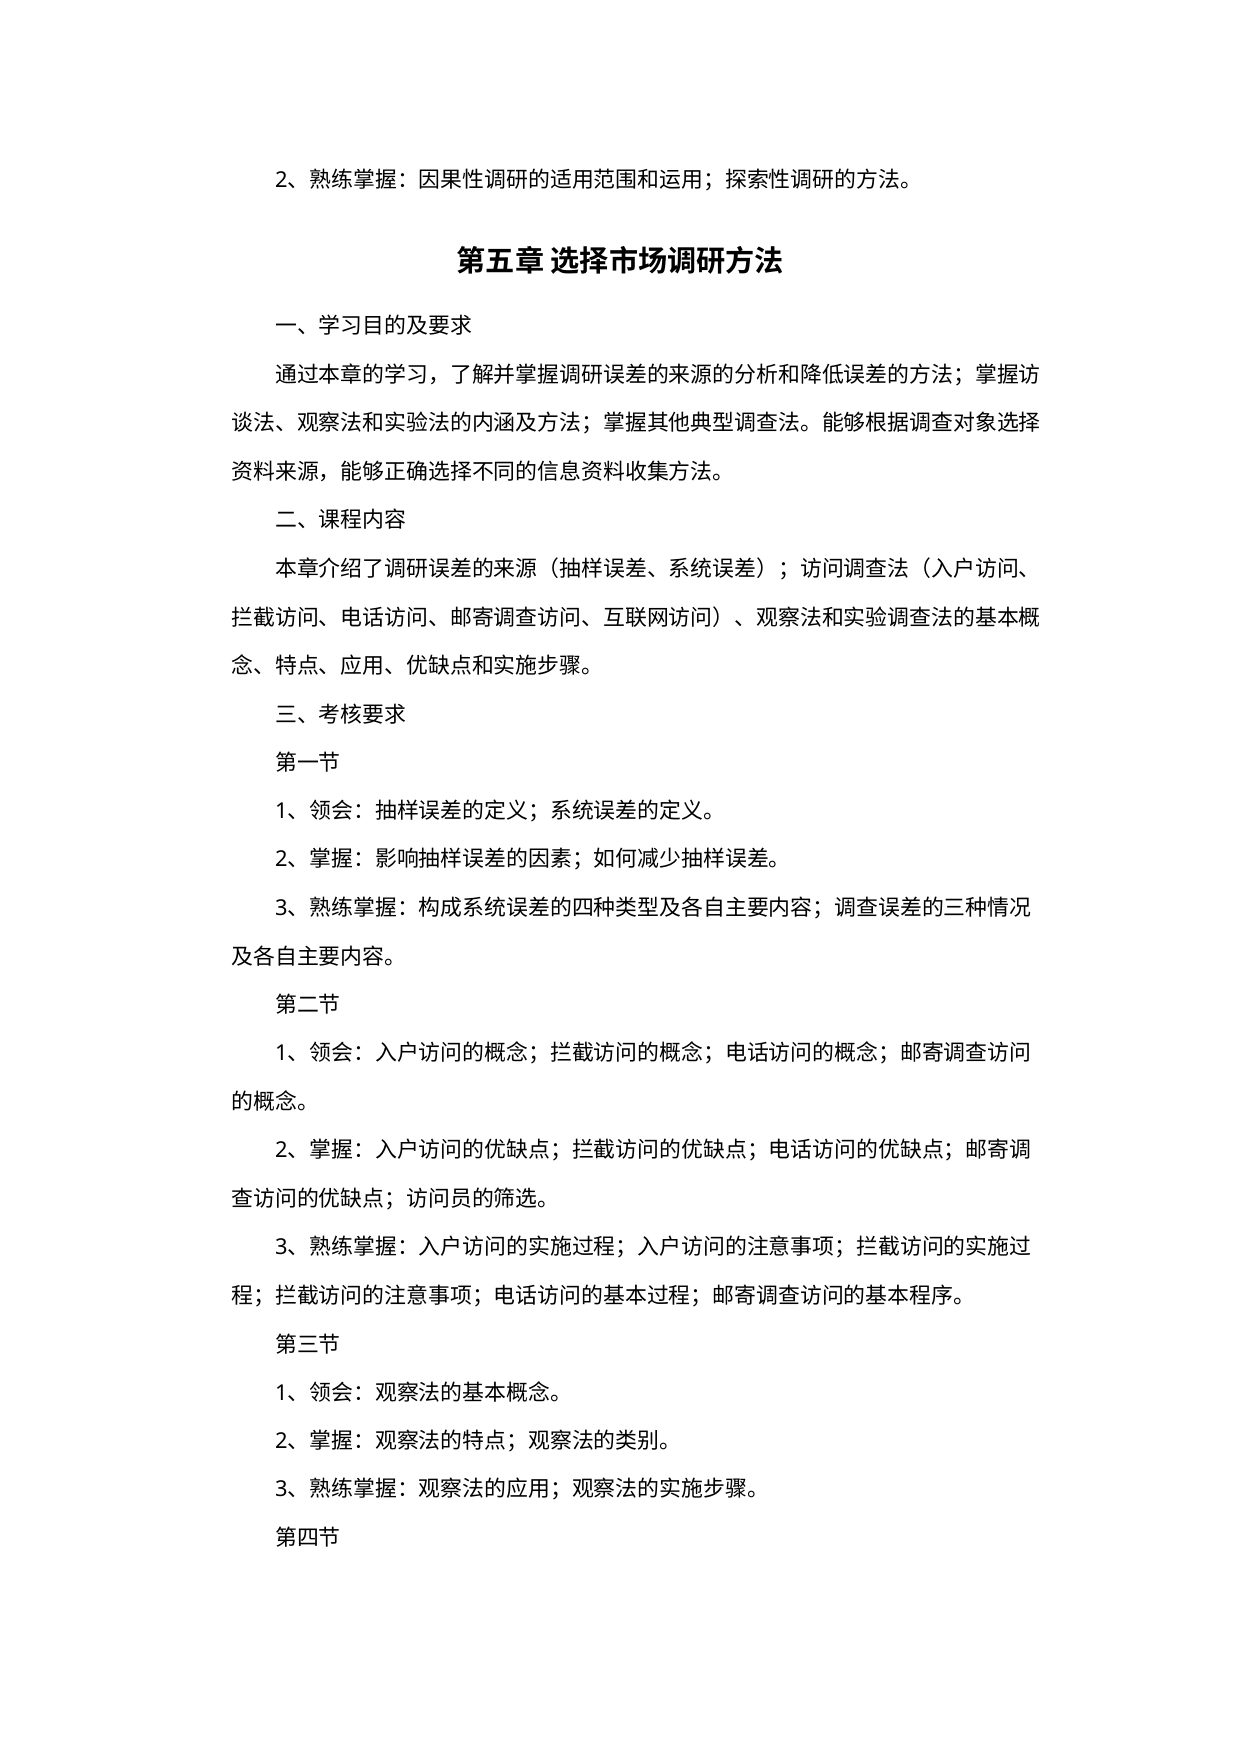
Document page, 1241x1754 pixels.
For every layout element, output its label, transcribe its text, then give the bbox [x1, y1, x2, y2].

text 3、熟练掌握：观察法的应用；观察法的实施步骤。 [231, 1471, 1053, 1504]
text 2、掌握：入户访问的优缺点；拦截访问的优缺点；电话访问的优缺点；邮寄调查访问的优缺点；访问员的筛选。 [231, 1132, 1053, 1213]
text 1、领会：抽样误差的定义；系统误差的定义。 [231, 793, 1053, 825]
text 三、考核要求 [231, 696, 1053, 729]
text 第四节 [231, 1519, 1053, 1552]
text 本章介绍了调研误差的来源（抽样误差、系统误差）；访问调查法（入户访问、拦截访问、电话访问、邮寄调查访问、互联网访问）、观察法和实验调查法的基本概念、特点、应用、优缺点和实施步骤。 [231, 550, 1053, 680]
text 3、熟练掌握：构成系统误差的四种类型及各自主要内容；调查误差的三种情况及各自主要内容。 [231, 889, 1053, 971]
text 通过本章的学习，了解并掌握调研误差的来源的分析和降低误差的方法；掌握访谈法、观察法和实验法的内涵及方法；掌握其他典型调查法。能够根据调查对象选择资料来源，能够正确选择不同的信息资料收集方法。 [231, 356, 1053, 486]
text 1、领会：观察法的基本概念。 [231, 1374, 1053, 1407]
text 第三节 [231, 1326, 1053, 1359]
text 第二节 [231, 987, 1053, 1019]
text 2、掌握：观察法的特点；观察法的类别。 [231, 1423, 1053, 1455]
text 2、掌握：影响抽样误差的因素；如何减少抽样误差。 [231, 841, 1053, 874]
text 二、课程内容 [231, 502, 1053, 534]
text 3、熟练掌握：入户访问的实施过程；入户访问的注意事项；拦截访问的实施过程；拦截访问的注意事项；电话访问的基本过程；邮寄调查访问的基本程序。 [231, 1229, 1053, 1310]
text 2、熟练掌握：因果性调研的适用范围和运用；探索性调研的方法。 [231, 162, 1053, 194]
text 第五章 选择市场调研方法 [187, 227, 1053, 292]
text 1、领会：入户访问的概念；拦截访问的概念；电话访问的概念；邮寄调查访问的概念。 [231, 1035, 1053, 1116]
text 第一节 [231, 744, 1053, 777]
text 一、学习目的及要求 [231, 308, 1053, 340]
